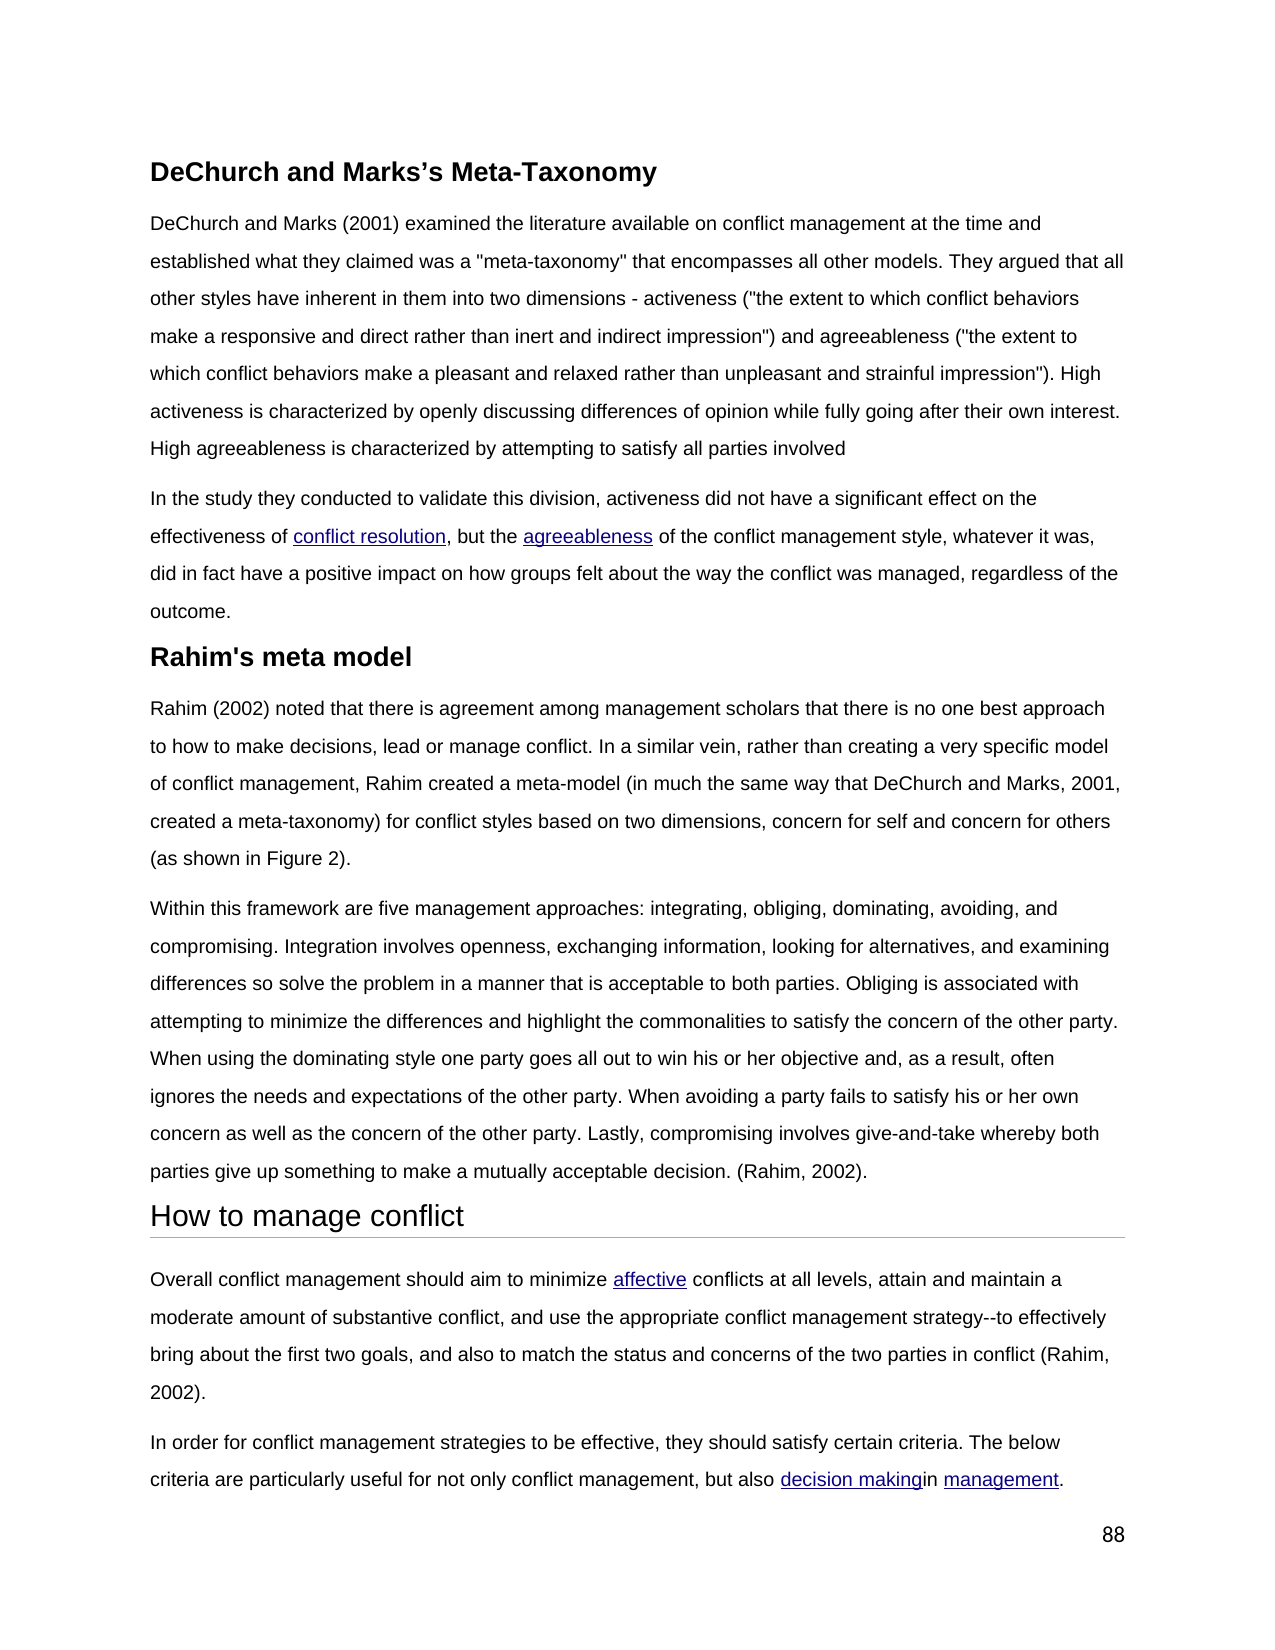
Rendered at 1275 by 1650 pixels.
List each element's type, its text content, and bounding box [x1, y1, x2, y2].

text How to manage conflict [150, 1195, 1125, 1237]
text Rahim (2002) noted that there is agreement among management scholars that there is no one best approach to how to make decisions, lead or manage conflict. In a similar vein, rather than creating a very specific model of conflict management, Rahim created a meta-model (in much the same way that DeChurch and Marks, 2001, created a meta-taxonomy) for conflict styles based on two dimensions, concern for self and concern for others (as shown in Figure 2). [150, 682, 1125, 870]
text Overall conflict management should aim to minimize affective conflicts at all levels, attain and maintain a moderate amount of substantive conflict, and use the appropriate conflict management strategy--to effectively bring about the first two goals, and also to match the status and concerns of the two parties in conflict (Rahim, 2002). [150, 1253, 1125, 1403]
text In order for conflict management strategies to be effective, they should satisfy certain criteria. The below criteria are particularly useful for not only conflict management, but also decision makingin management. [150, 1416, 1125, 1491]
text In the study they conducted to validate this division, activeness did not have a significant effect on the effectiveness of conflict resolution, but the agreeableness of the conflict management style, whatever it was, did in fact have a positive impact on how groups felt about the way the conflict was managed, regardless of the outcome. [150, 472, 1125, 622]
text DeChurch and Marks’s Meta-Taxonomy [150, 150, 1125, 187]
text Rahim's meta model [150, 635, 1125, 672]
text DeChurch and Marks (2001) examined the literature available on conflict management at the time and established what they claimed was a "meta-taxonomy" that encompasses all other models. They argued that all other styles have inherent in them into two dimensions - activeness ("the extent to which conflict behaviors make a responsive and direct rather than inert and indirect impression") and agreeableness ("the extent to which conflict behaviors make a pleasant and relaxed rather than unpleasant and strainful impression"). High activeness is characterized by openly discussing differences of opinion while fully going after their own interest. High agreeableness is characterized by attempting to satisfy all parties involved [150, 197, 1125, 460]
text Within this framework are five management approaches: integrating, obliging, dominating, avoiding, and compromising. Integration involves openness, exchanging information, looking for alternatives, and examining differences so solve the problem in a manner that is acceptable to both parties. Obliging is associated with attempting to minimize the differences and highlight the commonalities to satisfy the concern of the other party. When using the dominating style one party goes all out to win his or her objective and, as a result, often ignores the needs and expectations of the other party. When avoiding a party fails to satisfy his or her own concern as well as the concern of the other party. Lastly, compromising involves give-and-take whereby both parties give up something to make a mutually acceptable decision. (Rahim, 2002). [150, 882, 1125, 1182]
